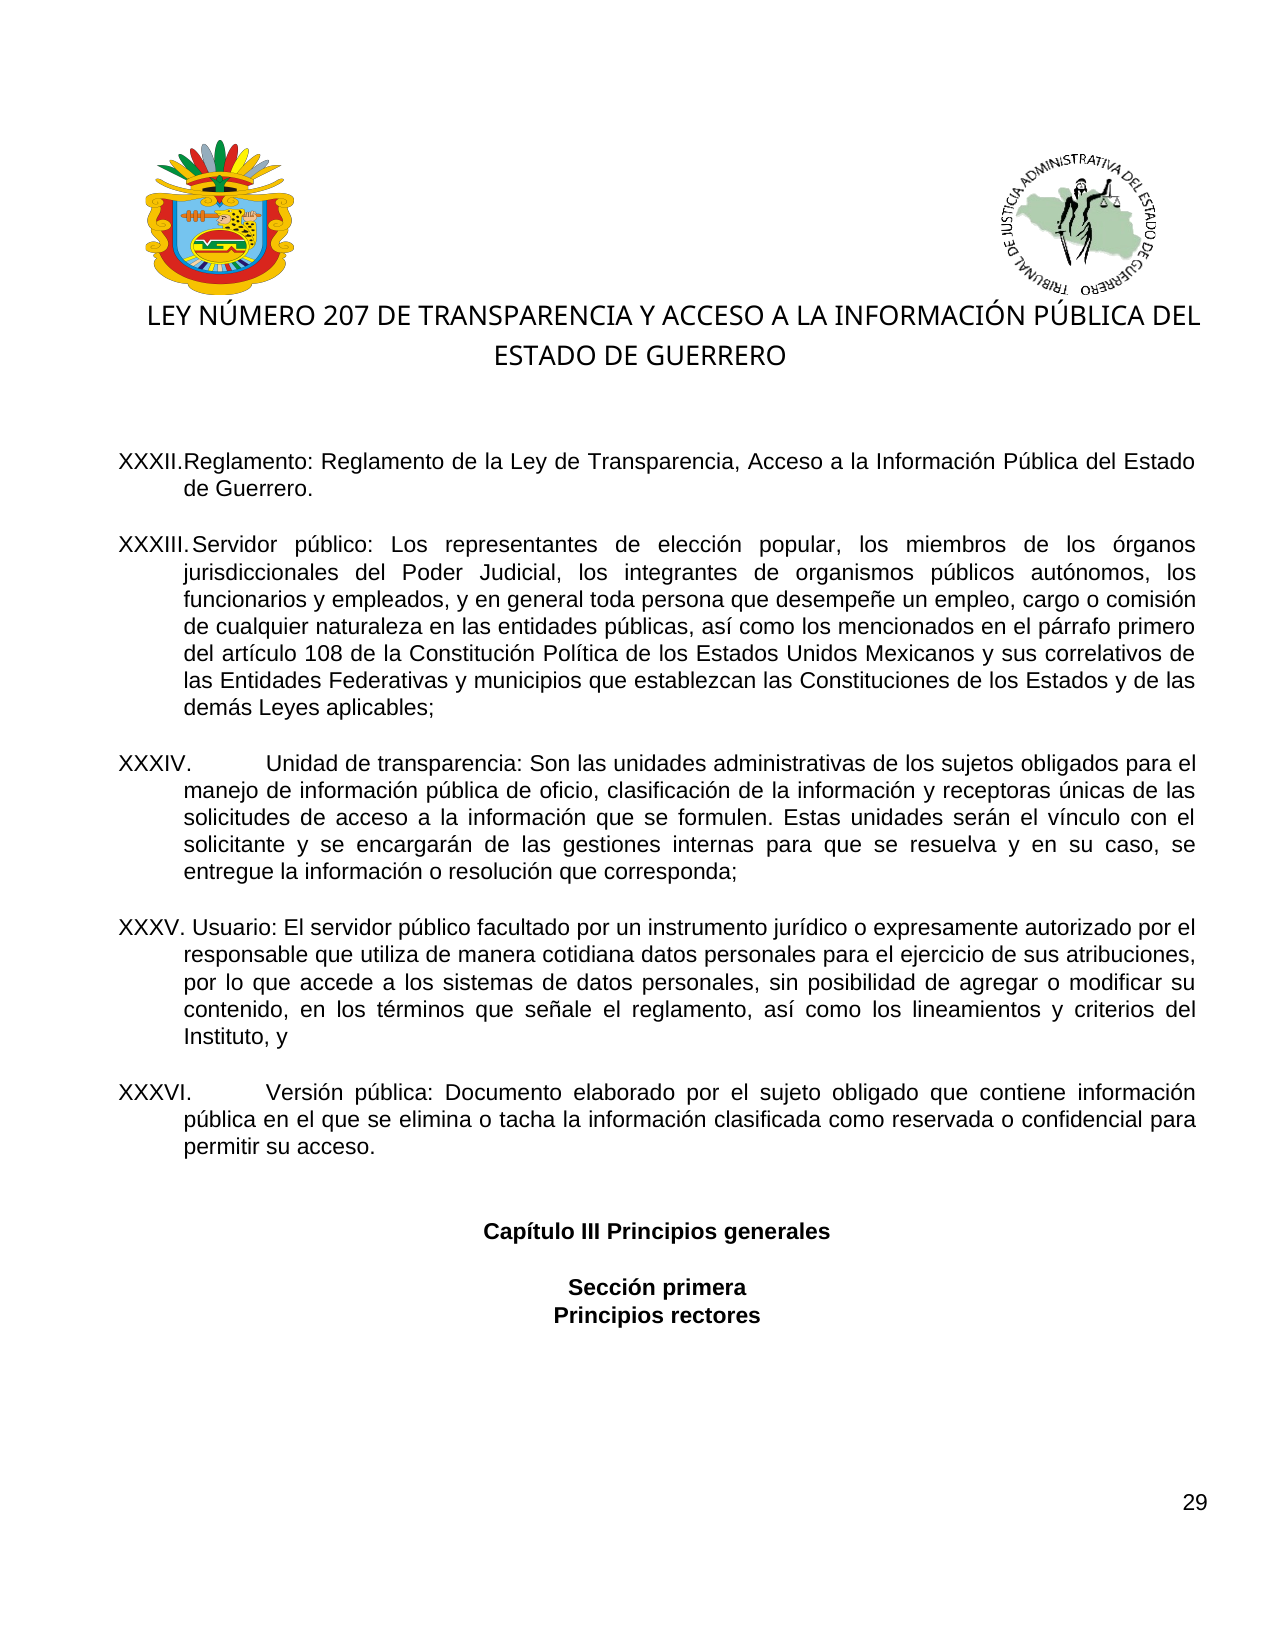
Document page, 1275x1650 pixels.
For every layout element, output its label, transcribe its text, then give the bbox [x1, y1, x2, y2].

list Versión pública: Documento elaborado por el sujeto obligado que contiene información pública en el que se elimina o tacha la información clasificada como reservada o confidencial para permitir su acceso. [118, 1079, 1197, 1159]
subtitle Principios rectores [118, 1302, 1196, 1328]
subtitle Sección primera [118, 1274, 1196, 1301]
picture [145, 140, 294, 295]
list Usuario: El servidor público facultado por un instrumento jurídico o expresamente autorizado por el responsable que utiliza de manera cotidiana datos personales para el ejercicio de sus atribuciones, por lo que accede a los sistemas de datos personales, sin posibilidad de agregar o modificar su contenido, en los términos que señale el reglamento, así como los lineamientos y criterios del Instituto, y [118, 914, 1197, 1049]
picture [1001, 154, 1156, 295]
subtitle Capítulo III Principios generales [118, 1218, 1196, 1244]
list Reglamento: Reglamento de la Ley de Transparencia, Acceso a la Información Pública del Estado de Guerrero. [118, 448, 1197, 502]
list Servidor público: Los representantes de elección popular, los miembros de los órganos jurisdiccionales del Poder Judicial, los integrantes de organismos públicos autónomos, los funcionarios y empleados, y en general toda persona que desempeñe un empleo, cargo o comisión de cualquier naturaleza en las entidades públicas, así como los mencionados en el párrafo primero del artículo 108 de la Constitución Política de los Estados Unidos Mexicanos y sus correlativos de las Entidades Federativas y municipios que establezcan las Constituciones de los Estados y de las demás Leyes aplicables; [118, 531, 1197, 720]
list Unidad de transparencia: Son las unidades administrativas de los sujetos obligados para el manejo de información pública de oficio, clasificación de la información y receptoras únicas de las solicitudes de acceso a la información que se formulen. Estas unidades serán el vínculo con el solicitante y se encargarán de las gestiones internas para que se resuelva y en su caso, se entregue la información o resolución que corresponda; [118, 750, 1197, 884]
